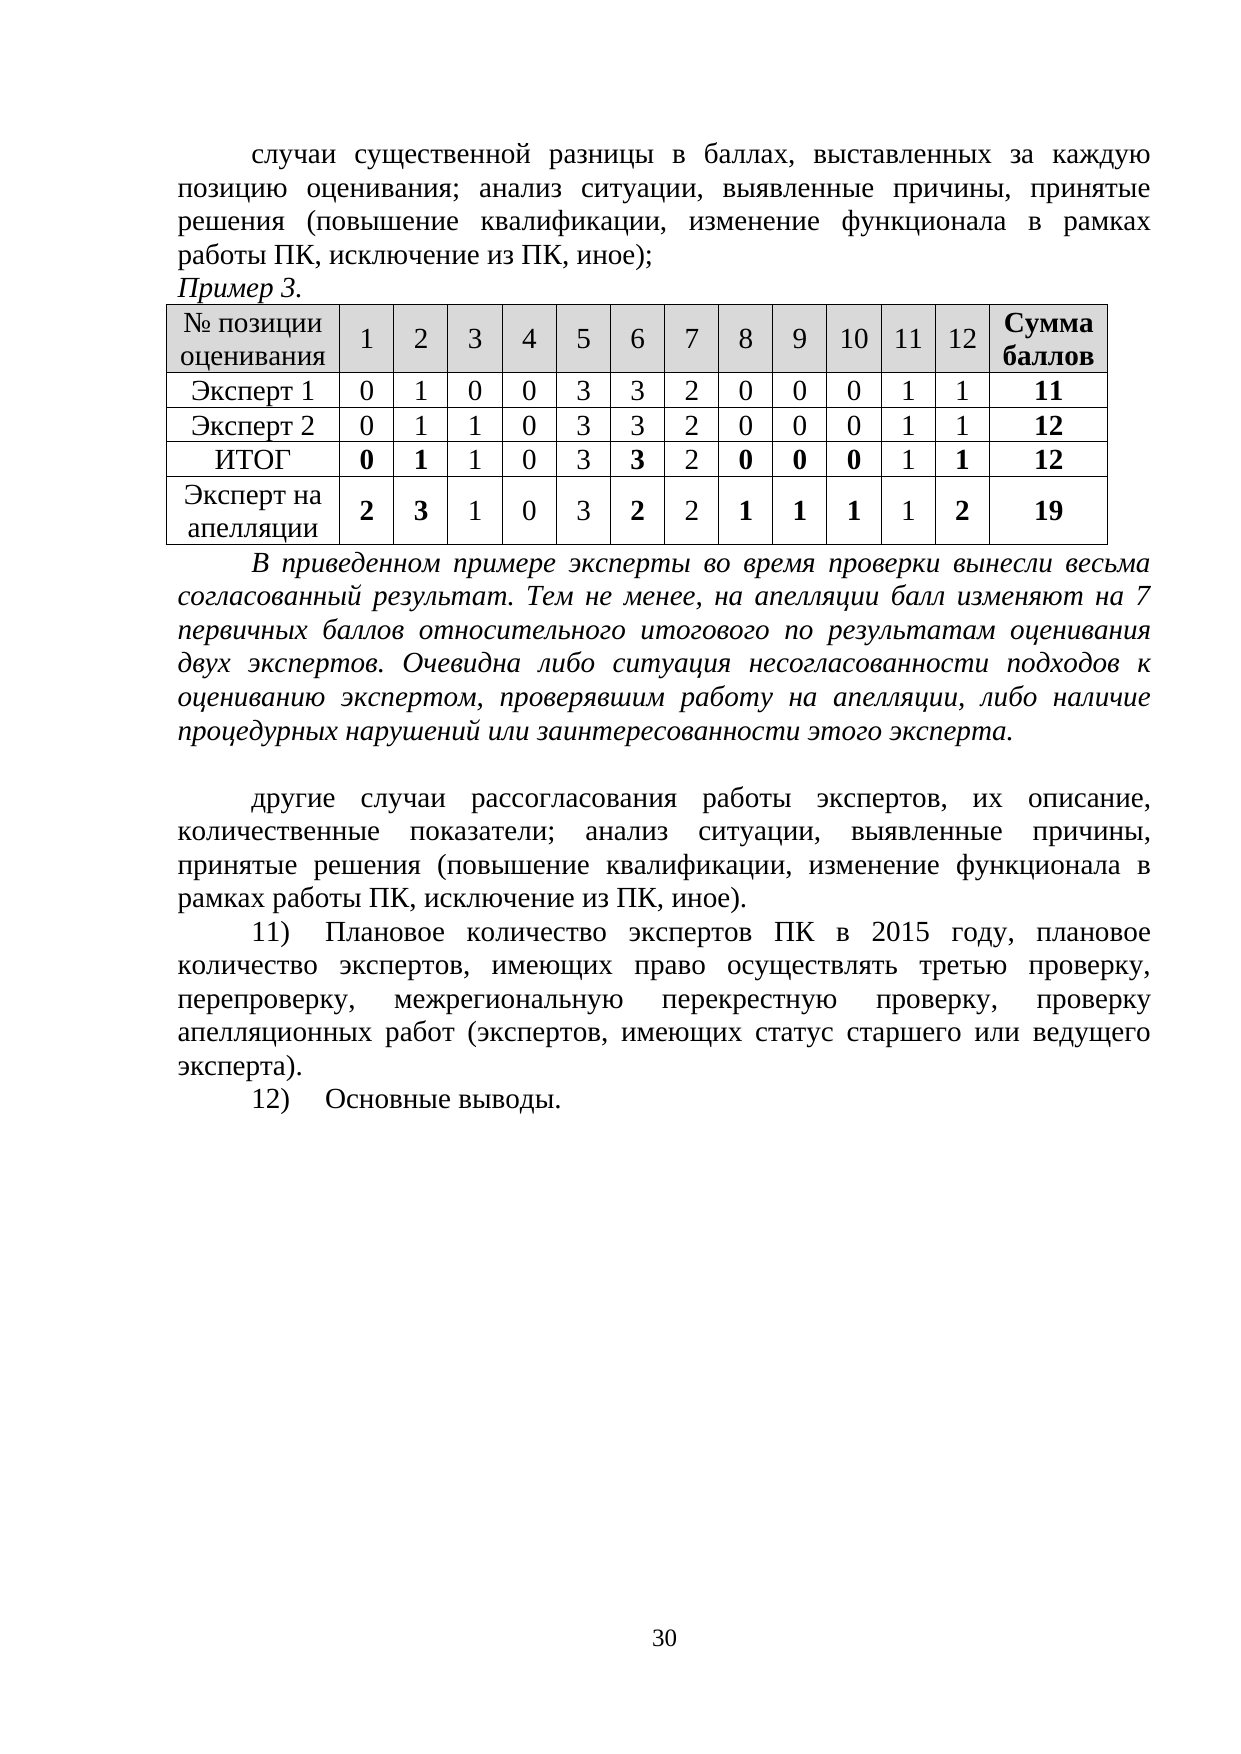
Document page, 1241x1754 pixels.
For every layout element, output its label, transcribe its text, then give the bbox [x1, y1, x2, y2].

table_cell 0 [719, 442, 772, 476]
table_cell 2 [665, 442, 718, 476]
table_header 7 [665, 305, 718, 372]
table_cell 3 [611, 373, 664, 407]
table_cell 11 [990, 373, 1107, 407]
table_cell ИТОГ [167, 442, 339, 476]
table_header № позиции оценивания [167, 305, 339, 372]
table_cell 12 [990, 408, 1107, 441]
table_cell 0 [719, 408, 772, 441]
table_cell 0 [503, 373, 556, 407]
table_cell 0 [773, 442, 826, 476]
table_cell 0 [827, 442, 881, 476]
table_header Сумма баллов [990, 305, 1107, 372]
table_cell 1 [882, 477, 935, 544]
table_cell 1 [719, 477, 772, 544]
table_cell 1 [394, 408, 447, 441]
table_cell 0 [773, 408, 826, 441]
table_cell 1 [827, 477, 881, 544]
table_cell 19 [990, 477, 1107, 544]
table_header 6 [611, 305, 664, 372]
table_header 5 [557, 305, 610, 372]
table_cell 3 [557, 477, 610, 544]
table_cell 1 [882, 408, 935, 441]
text Пример 3. [177, 270, 1152, 304]
text другие случаи рассогласования работы экспертов, их описание, количественные показатели; анализ ситуации, выявленные причины, принятые решения (повышение квалификации, изменение функционала в рамках работы ПК, исключение из ПК, иное). [177, 780, 1152, 914]
table_header 4 [503, 305, 556, 372]
table_cell 1 [448, 442, 502, 476]
table_cell 0 [827, 373, 881, 407]
text В приведенном примере эксперты во время проверки вынесли весьма согласованный результат. Тем не менее, на апелляции балл изменяют на 7 первичных баллов относительного итогового по результатам оценивания двух экспертов. Очевидна либо ситуация несогласованности подходов к оцениванию экспертом, проверявшим работу на апелляции, либо наличие процедурных нарушений или заинтересованности этого эксперта. [177, 545, 1152, 746]
table_cell 1 [936, 442, 989, 476]
table_cell 1 [773, 477, 826, 544]
table_cell 1 [882, 442, 935, 476]
table_cell 1 [448, 477, 502, 544]
table_cell 0 [503, 442, 556, 476]
table_cell Эксперт 1 [167, 373, 339, 407]
table_cell 2 [665, 373, 718, 407]
table_cell 2 [611, 477, 664, 544]
table_cell 3 [611, 408, 664, 441]
table_cell 2 [936, 477, 989, 544]
table_cell 3 [611, 442, 664, 476]
table_cell 0 [340, 408, 393, 441]
table_header 1 [340, 305, 393, 372]
table_cell 2 [665, 477, 718, 544]
table_cell 2 [340, 477, 393, 544]
table_header 2 [394, 305, 447, 372]
table_cell 1 [936, 408, 989, 441]
table_cell 3 [557, 442, 610, 476]
table_cell 12 [990, 442, 1107, 476]
table_cell Эксперт на апелляции [167, 477, 339, 544]
table_cell 3 [557, 373, 610, 407]
table_cell 0 [503, 408, 556, 441]
table_cell 0 [827, 408, 881, 441]
table_cell 2 [665, 408, 718, 441]
list Основные выводы. [177, 1082, 1152, 1115]
table_header 10 [827, 305, 881, 372]
table_header 12 [936, 305, 989, 372]
table_header 8 [719, 305, 772, 372]
table_header 3 [448, 305, 502, 372]
table_cell Эксперт 2 [167, 408, 339, 441]
table_cell 1 [448, 408, 502, 441]
table_cell 0 [340, 442, 393, 476]
table_cell 0 [448, 373, 502, 407]
table_cell 0 [503, 477, 556, 544]
table_cell 3 [557, 408, 610, 441]
table_cell 1 [394, 373, 447, 407]
table_cell 3 [394, 477, 447, 544]
table_header 11 [882, 305, 935, 372]
table_cell 1 [394, 442, 447, 476]
table_cell 0 [773, 373, 826, 407]
table_cell 1 [882, 373, 935, 407]
table_cell 1 [936, 373, 989, 407]
table_cell 0 [719, 373, 772, 407]
table_cell 0 [340, 373, 393, 407]
list Плановое количество экспертов ПК в 2015 году, плановое количество экспертов, имеющих право осуществлять третью проверку, перепроверку, межрегиональную перекрестную проверку, проверку апелляционных работ (экспертов, имеющих статус старшего или ведущего эксперта). [177, 914, 1152, 1082]
text случаи существенной разницы в баллах, выставленных за каждую позицию оценивания; анализ ситуации, выявленные причины, принятые решения (повышение квалификации, изменение функционала в рамках работы ПК, исключение из ПК, иное); [177, 136, 1152, 270]
table_header 9 [773, 305, 826, 372]
